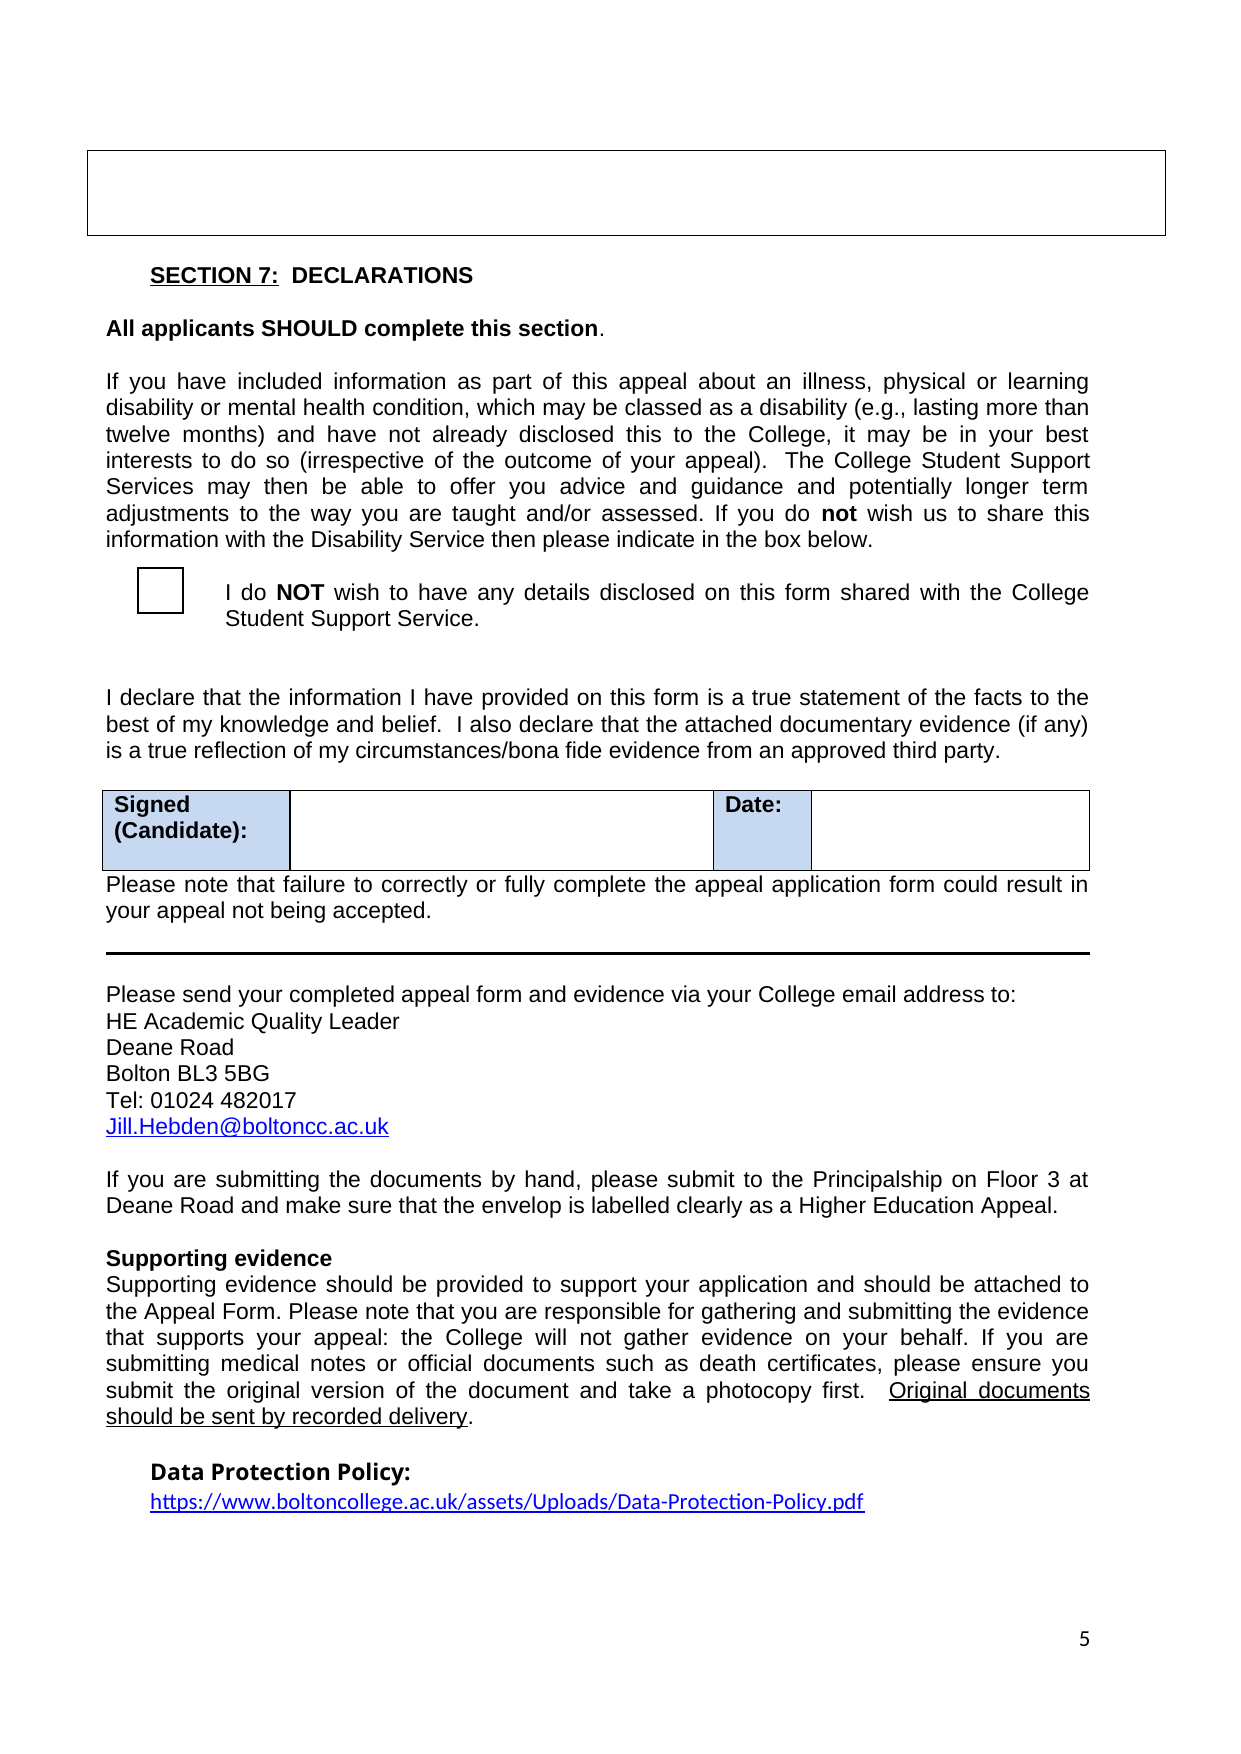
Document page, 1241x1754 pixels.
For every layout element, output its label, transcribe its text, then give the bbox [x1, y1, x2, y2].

text Jill.Hebden@boltoncc.ac.uk [106, 1113, 1090, 1139]
text Tel: 01024 482017 [106, 1087, 1090, 1113]
table_header [291, 791, 713, 870]
text If you are submitting the documents by hand, please submit to the Principalship on Floor 3 at Deane Road and make sure that the envelop is labelled clearly as a Higher Education Appeal. [106, 1166, 1090, 1218]
text SECTION 7: DECLARATIONS [150, 262, 1090, 289]
text Bolton BL3 5BG [106, 1060, 1090, 1087]
text I do NOT wish to have any details disclosed on this form shared with the College Student Support Service. [225, 579, 1090, 631]
text All applicants SHOULD complete this section. [106, 315, 1090, 342]
text Supporting evidence [106, 1245, 1090, 1271]
text I declare that the information I have provided on this form is a true statement of the facts to the best of my knowledge and belief. I also declare that the attached documentary evidence (if any) is a true reflection of my circumstances/bona fide evidence from an approved third party. [106, 684, 1090, 763]
table_header [812, 791, 1089, 870]
text Please note that failure to correctly or fully complete the appeal application form could result in your appeal not being accepted. [106, 871, 1090, 923]
text https://www.boltoncollege.ac.uk/assets/Uploads/Data-Protection-Policy.pdf [150, 1487, 1090, 1515]
table_header Date: [714, 791, 811, 870]
text If you have included information as part of this appeal about an illness, physical or learning disability or mental health condition, which may be classed as a disability (e.g., lasting more than twelve months) and have not already disclosed this to the College, it may be in your best interests to do so (irrespective of the outcome of your appeal). The College Student Support Services may then be able to offer you advice and guidance and potentially longer term adjustments to the way you are taught and/or assessed. If you do not wish us to share this information with the Disability Service then please indicate in the box below. [106, 368, 1090, 552]
text HE Academic Quality Leader [106, 1008, 1090, 1034]
text Supporting evidence should be provided to support your application and should be attached to the Appeal Form. Please note that you are responsible for gathering and submitting the evidence that supports your appeal: the College will not gather evidence on your behalf. If you are submitting medical notes or official documents such as death certificates, please ensure you submit the original version of the document and take a photocopy first. Original documents should be sent by recorded delivery. [106, 1271, 1090, 1429]
table_cell [88, 151, 1165, 235]
text Deane Road [106, 1034, 1090, 1060]
text Please send your completed appeal form and evidence via your College email address to: [106, 981, 1090, 1008]
text Data Protection Policy: [150, 1456, 1090, 1487]
table_header Signed (Candidate): [103, 791, 289, 870]
